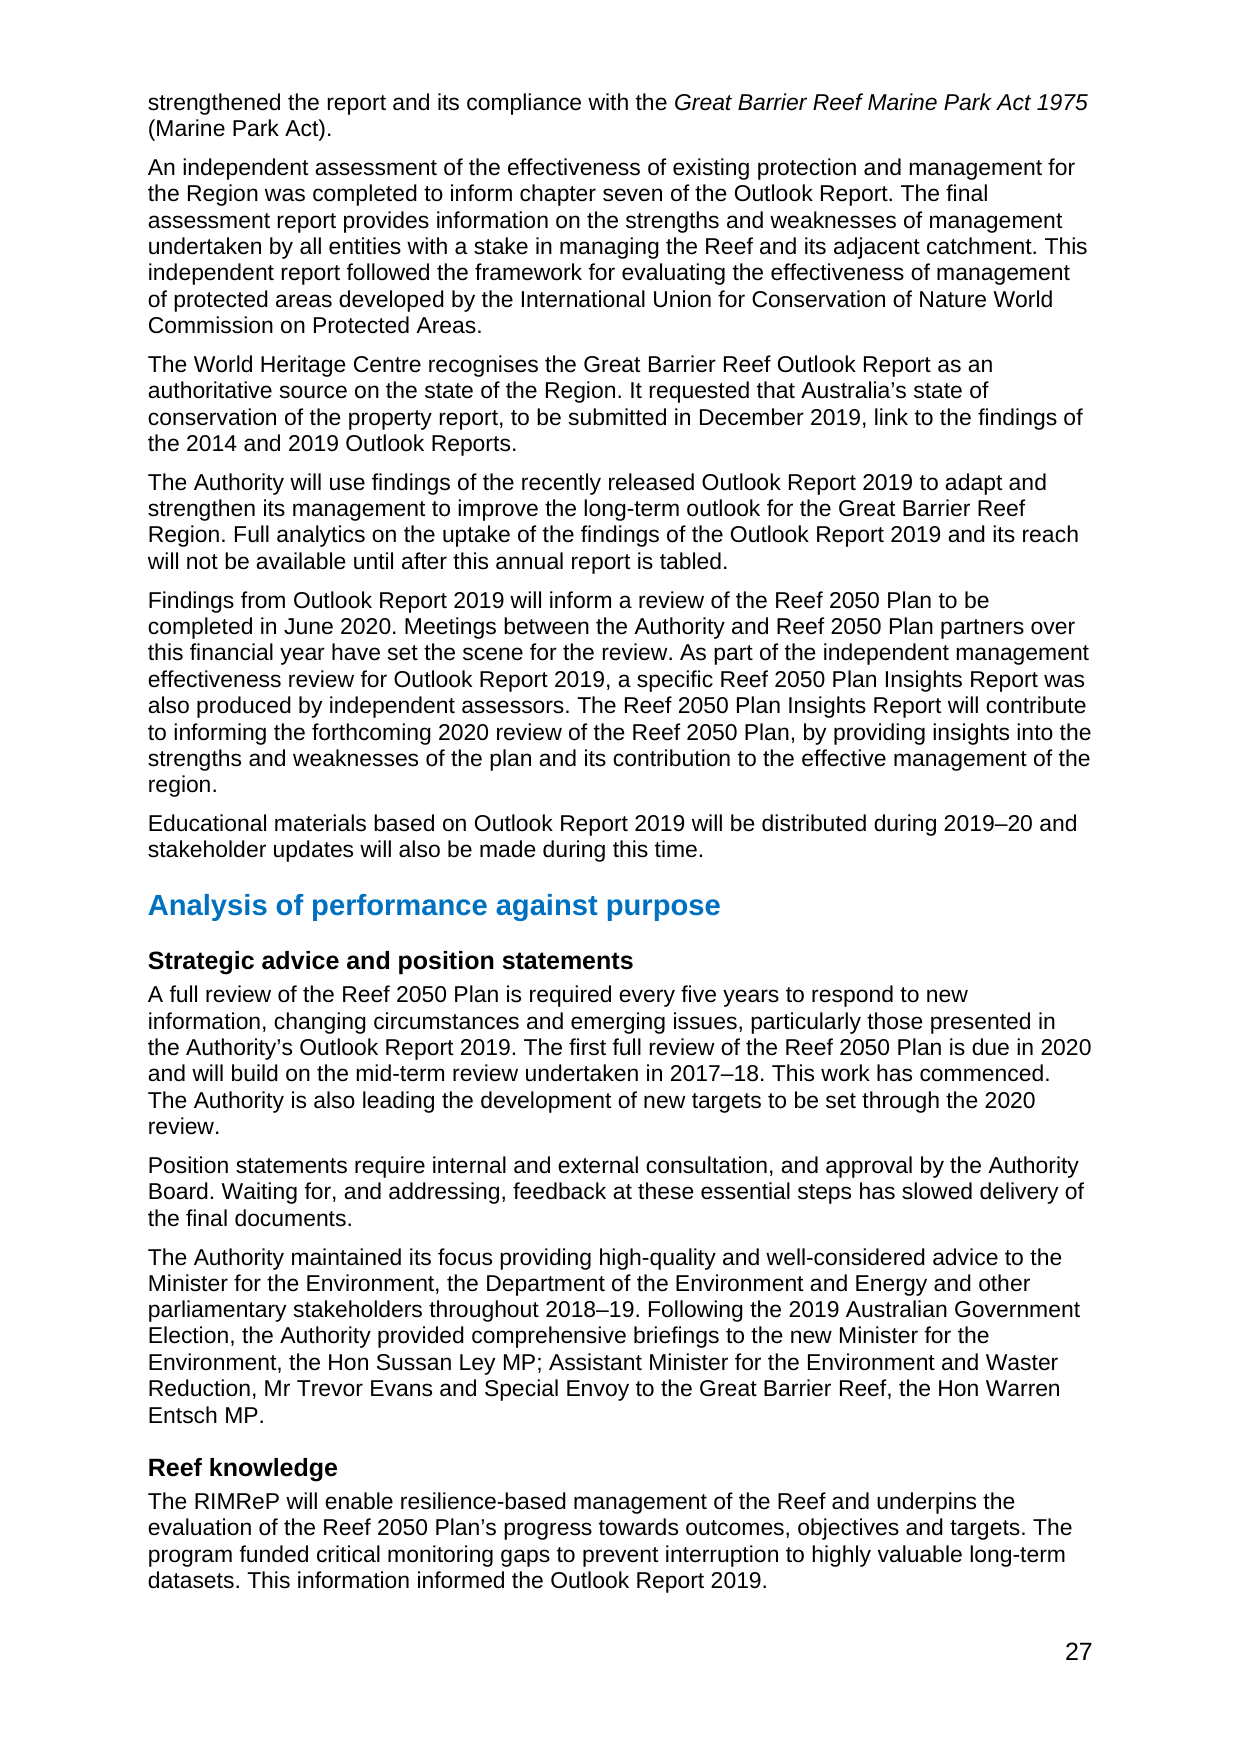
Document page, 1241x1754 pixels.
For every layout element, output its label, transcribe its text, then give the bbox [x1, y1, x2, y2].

text Findings from Outlook Report 2019 will inform a review of the Reef 2050 Plan to be completed in June 2020. Meetings between the Authority and Reef 2050 Plan partners over this financial year have set the scene for the review. As part of the independent management effectiveness review for Outlook Report 2019, a specific Reef 2050 Plan Insights Report was also produced by independent assessors. The Reef 2050 Plan Insights Report will contribute to informing the forthcoming 2020 review of the Reef 2050 Plan, by providing insights into the strengths and weaknesses of the plan and its contribution to the effective management of the region. [148, 587, 1092, 797]
subtitle Analysis of performance against purpose [148, 888, 1092, 921]
text An independent assessment of the effectiveness of existing protection and management for the Region was completed to inform chapter seven of the Outlook Report. The final assessment report provides information on the strengths and weaknesses of management undertaken by all entities with a stake in managing the Reef and its adjacent catchment. This independent report followed the framework for evaluating the effectiveness of management of protected areas developed by the International Union for Conservation of Nature World Commission on Protected Areas. [148, 154, 1092, 338]
text The World Heritage Centre recognises the Great Barrier Reef Outlook Report as an authoritative source on the state of the Region. It requested that Australia’s state of conservation of the property report, to be submitted in December 2019, link to the findings of the 2014 and 2019 Outlook Reports. [148, 351, 1092, 456]
subtitle Strategic advice and position statements [148, 946, 1092, 975]
text Position statements require internal and external consultation, and approval by the Authority Board. Waiting for, and addressing, feedback at these essential steps has slowed delivery of the final documents. [148, 1152, 1092, 1231]
text The Authority maintained its focus providing high-quality and well-considered advice to the Minister for the Environment, the Department of the Environment and Energy and other parliamentary stakeholders throughout 2018–19. Following the 2019 Australian Government Election, the Authority provided comprehensive briefings to the new Minister for the Environment, the Hon Sussan Ley MP; Assistant Minister for the Environment and Waster Reduction, Mr Trevor Evans and Special Envoy to the Great Barrier Reef, the Hon Warren Entsch MP. [148, 1243, 1092, 1428]
text The RIMReP will enable resilience-based management of the Reef and underpins the evaluation of the Reef 2050 Plan’s progress towards outcomes, objectives and targets. The program funded critical monitoring gaps to prevent interruption to highly valuable long-term datasets. This information informed the Outlook Report 2019. [148, 1488, 1092, 1593]
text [148, 89, 1092, 141]
text Educational materials based on Outlook Report 2019 will be distributed during 2019–20 and stakeholder updates will also be made during this time. [148, 810, 1092, 863]
text A full review of the Reef 2050 Plan is required every five years to respond to new information, changing circumstances and emerging issues, particularly those presented in the Authority’s Outlook Report 2019. The first full review of the Reef 2050 Plan is due in 2020 and will build on the mid-term review undertaken in 2017–18. This work has commenced. The Authority is also leading the development of new targets to be set through the 2020 review. [148, 981, 1092, 1139]
subtitle Reef knowledge [148, 1453, 1092, 1482]
text The Authority will use findings of the recently released Outlook Report 2019 to adapt and strengthen its management to improve the long-term outlook for the Great Barrier Reef Region. Full analytics on the uptake of the findings of the Outlook Report 2019 and its reach will not be available until after this annual report is tabled. [148, 469, 1092, 574]
